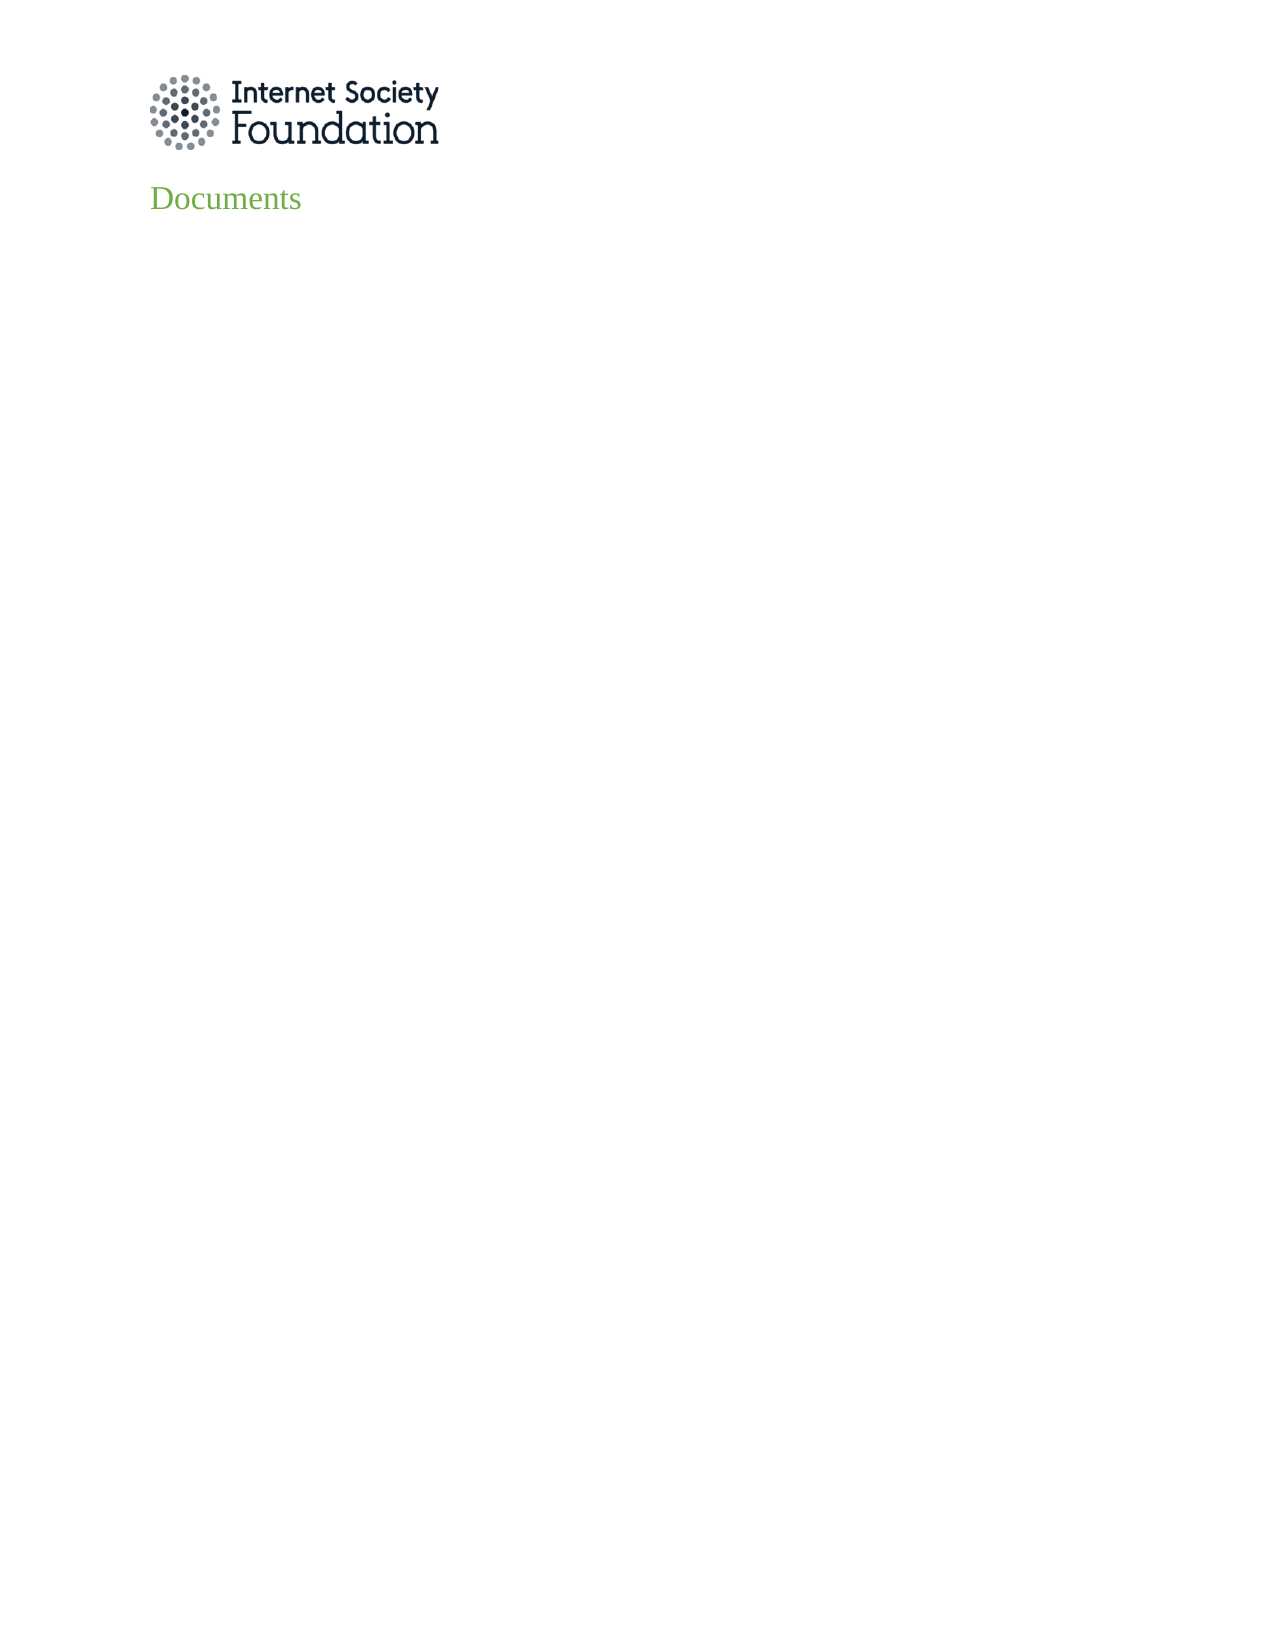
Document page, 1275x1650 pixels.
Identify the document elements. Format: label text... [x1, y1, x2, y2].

picture [150, 75, 439, 150]
text Documents [150, 178, 1125, 216]
